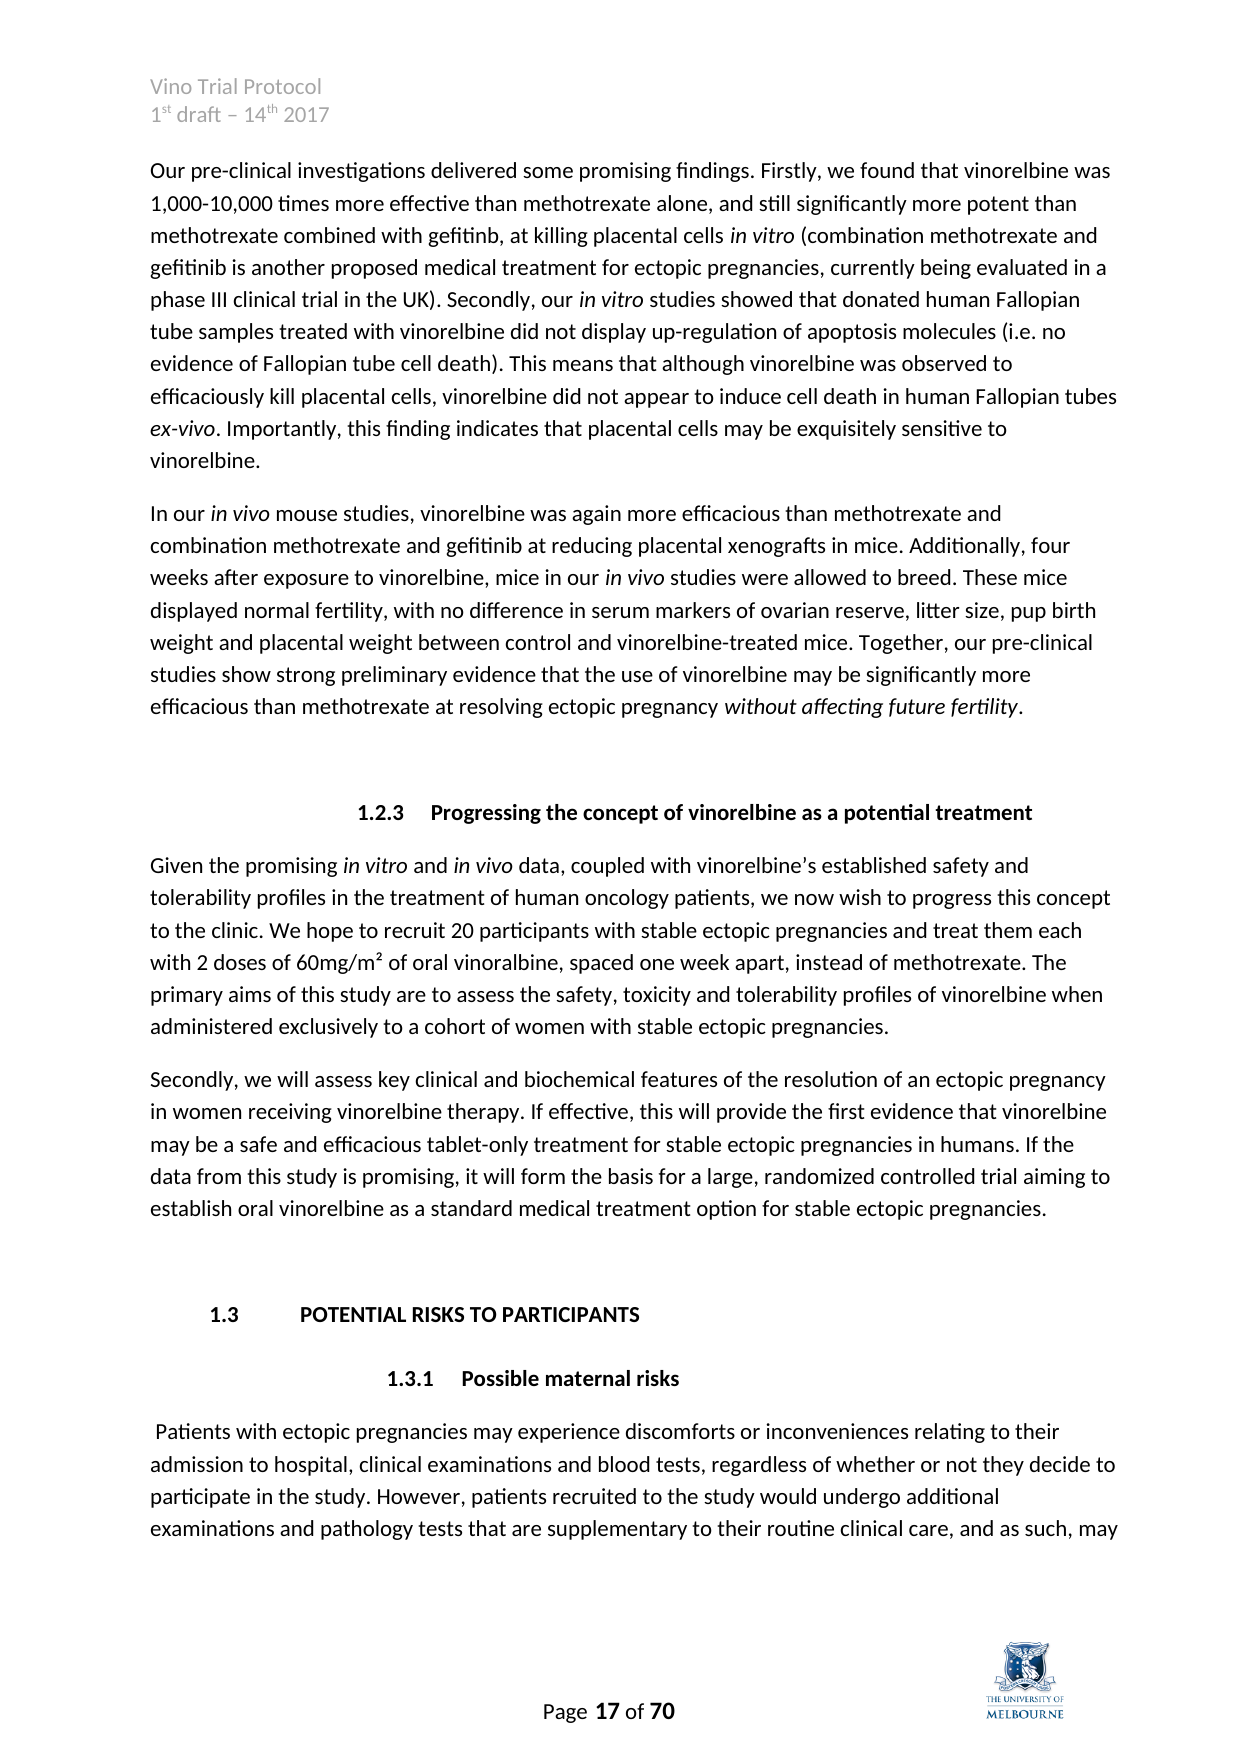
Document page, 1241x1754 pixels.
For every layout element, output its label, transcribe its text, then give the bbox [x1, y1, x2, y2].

text In our in vivo mouse studies, vinorelbine was again more efficacious than methotrexate and combination methotrexate and gefitinib at reducing placental xenografts in mice. Additionally, four weeks after exposure to vinorelbine, mice in our in vivo studies were allowed to breed. These mice displayed normal fertility, with no difference in serum markers of ovarian reserve, litter size, pup birth weight and placental weight between control and vinorelbine-treated mice. Together, our pre-clinical studies show strong preliminary evidence that the use of vinorelbine may be significantly more efficacious than methotrexate at resolving ectopic pregnancy without affecting future fertility. [150, 499, 1122, 720]
text Secondly, we will assess key clinical and biochemical features of the resolution of an ectopic pregnancy in women receiving vinorelbine therapy. If effective, this will provide the first evidence that vinorelbine may be a safe and efficacious tablet-only treatment for stable ectopic pregnancies in humans. If the data from this study is promising, it will form the basis for a large, randomized controlled trial aiming to establish oral vinorelbine as a standard medical treatment option for stable ectopic pregnancies. [150, 1065, 1122, 1222]
text Our pre-clinical investigations delivered some promising findings. Firstly, we found that vinorelbine was 1,000-10,000 times more effective than methotrexate alone, and still significantly more potent than methotrexate combined with gefitinb, at killing placental cells in vitro (combination methotrexate and gefitinib is another proposed medical treatment for ectopic pregnancies, currently being evaluated in a phase III clinical trial in the UK). Secondly, our in vitro studies showed that donated human Fallopian tube samples treated with vinorelbine did not display up-regulation of apoptosis molecules (i.e. no evidence of Fallopian tube cell death). This means that although vinorelbine was observed to efficaciously kill placental cells, vinorelbine did not appear to induce cell death in human Fallopian tubes ex-vivo. Importantly, this finding indicates that placental cells may be exquisitely sensitive to vinorelbine. [150, 156, 1122, 474]
list POTENTIAL RISKS TO PARTICIPANTS [209, 1300, 1122, 1328]
picture [985, 1640, 1065, 1720]
list Progressing the concept of vinorelbine as a potential treatment [357, 798, 1122, 826]
list Possible maternal risks [386, 1364, 1122, 1392]
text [150, 1417, 1122, 1542]
text Given the promising in vitro and in vivo data, coupled with vinorelbine’s established safety and tolerability profiles in the treatment of human oncology patients, we now wish to progress this concept to the clinic. We hope to recruit 20 participants with stable ectopic pregnancies and treat them each with 2 doses of 60mg/m² of oral vinoralbine, spaced one week apart, instead of methotrexate. The primary aims of this study are to assess the safety, toxicity and tolerability profiles of vinorelbine when administered exclusively to a cohort of women with stable ectopic pregnancies. [150, 851, 1122, 1040]
